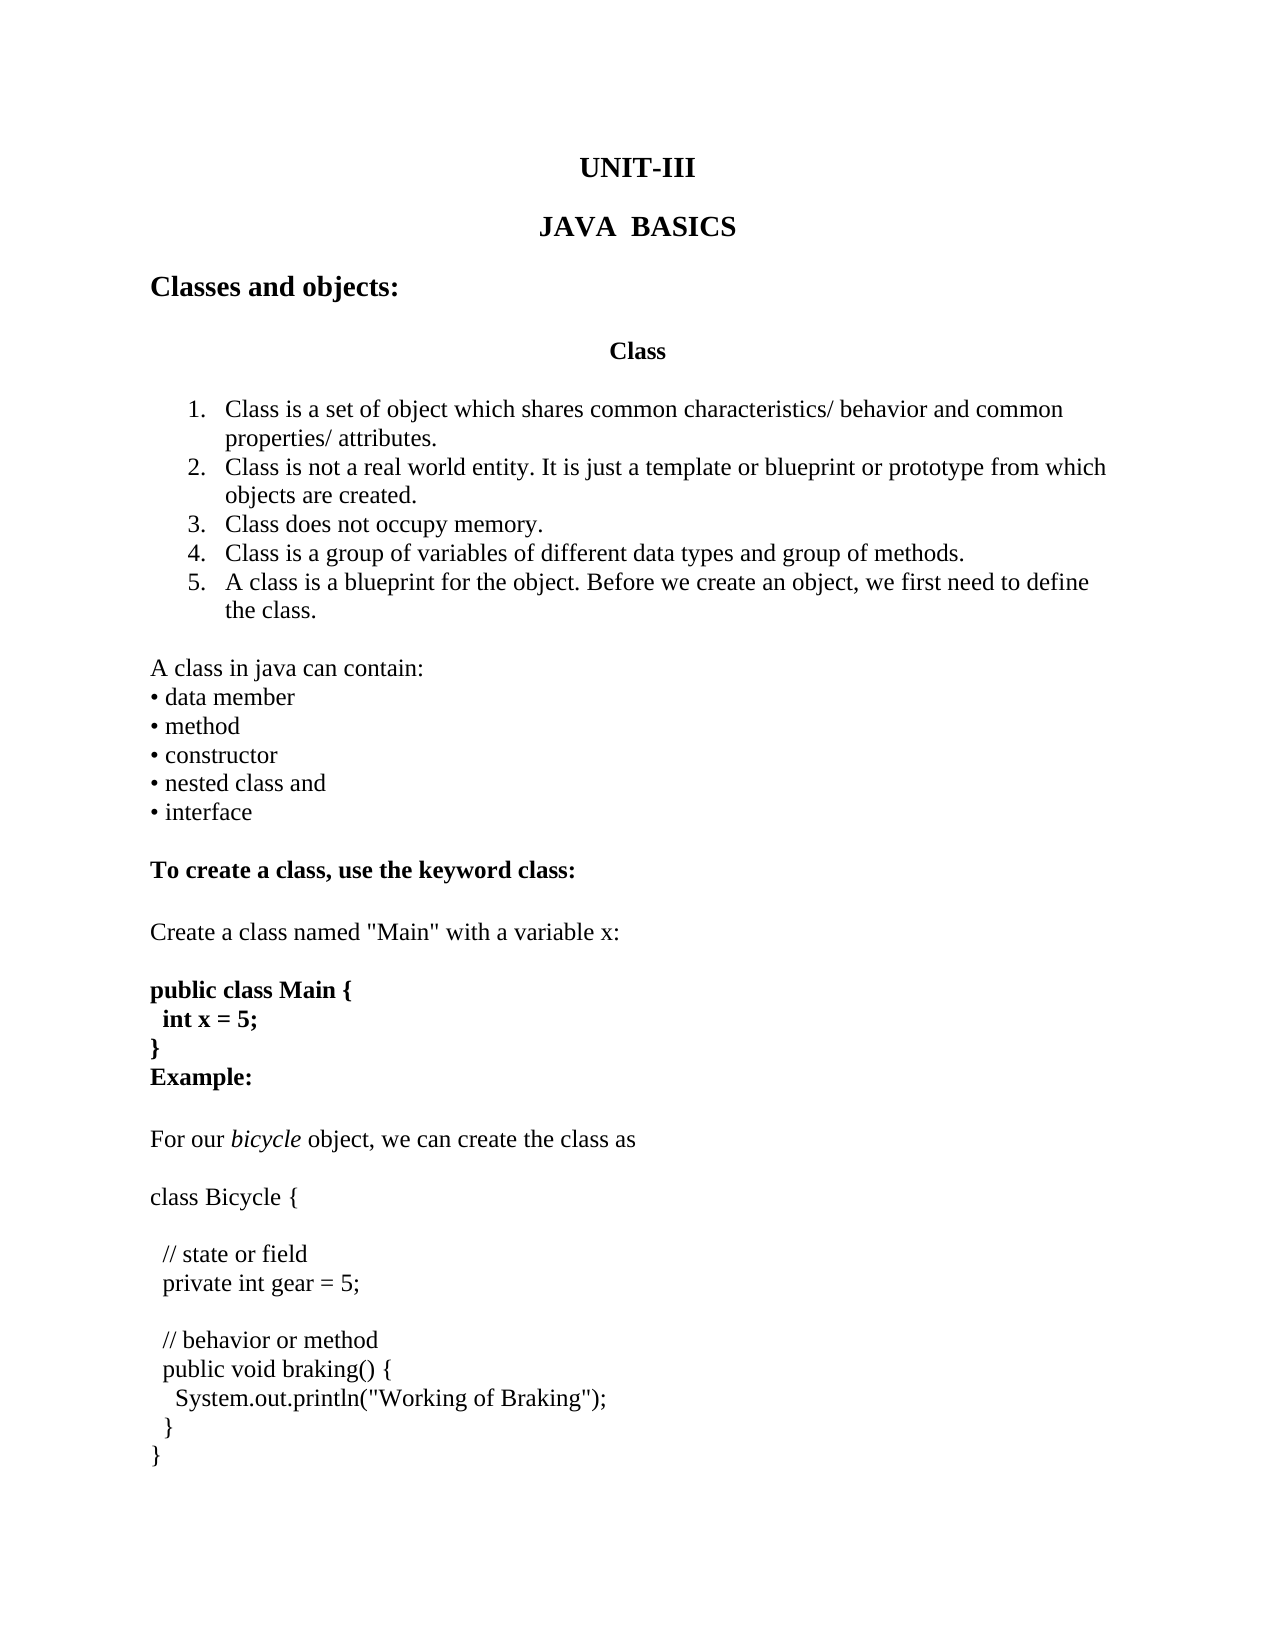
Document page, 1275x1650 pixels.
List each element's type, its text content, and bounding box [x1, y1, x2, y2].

text public void braking() { [150, 1354, 1125, 1383]
text For our bicycle object, we can create the class as [150, 1124, 1125, 1152]
text } [150, 1440, 1125, 1469]
text int x = 5; [150, 1004, 1125, 1033]
text To create a class, use the keyword class: [150, 855, 1125, 884]
text class Bicycle { [150, 1182, 1125, 1210]
list Class is not a real world entity. It is just a template or blueprint or prototype from which objects are created. [187, 452, 1125, 509]
text JAVA BASICS [150, 209, 1125, 243]
text // state or field [150, 1239, 1125, 1268]
text private int gear = 5; [150, 1268, 1125, 1297]
list Class is a set of object which shares common characteristics/ behavior and common properties/ attributes. [187, 394, 1125, 452]
text Create a class named "Main" with a variable x: [150, 917, 1125, 946]
text Example: [150, 1062, 1125, 1090]
text Classes and objects: [150, 269, 1125, 302]
text public class Main { [150, 975, 1125, 1004]
list Class does not occupy memory. [187, 509, 1125, 538]
text UNIT-III [150, 150, 1125, 183]
text System.out.println("Working of Braking"); [150, 1383, 1125, 1412]
text A class in java can contain: • data member • method • constructor • nested class and • interface [150, 653, 1125, 826]
text } [150, 1033, 1125, 1062]
text Class [150, 336, 1125, 365]
text // behavior or method [150, 1325, 1125, 1354]
text } [150, 1412, 1125, 1440]
list A class is a blueprint for the object. Before we create an object, we first need to define the class. [187, 567, 1125, 624]
list Class is a group of variables of different data types and group of methods. [187, 538, 1125, 567]
